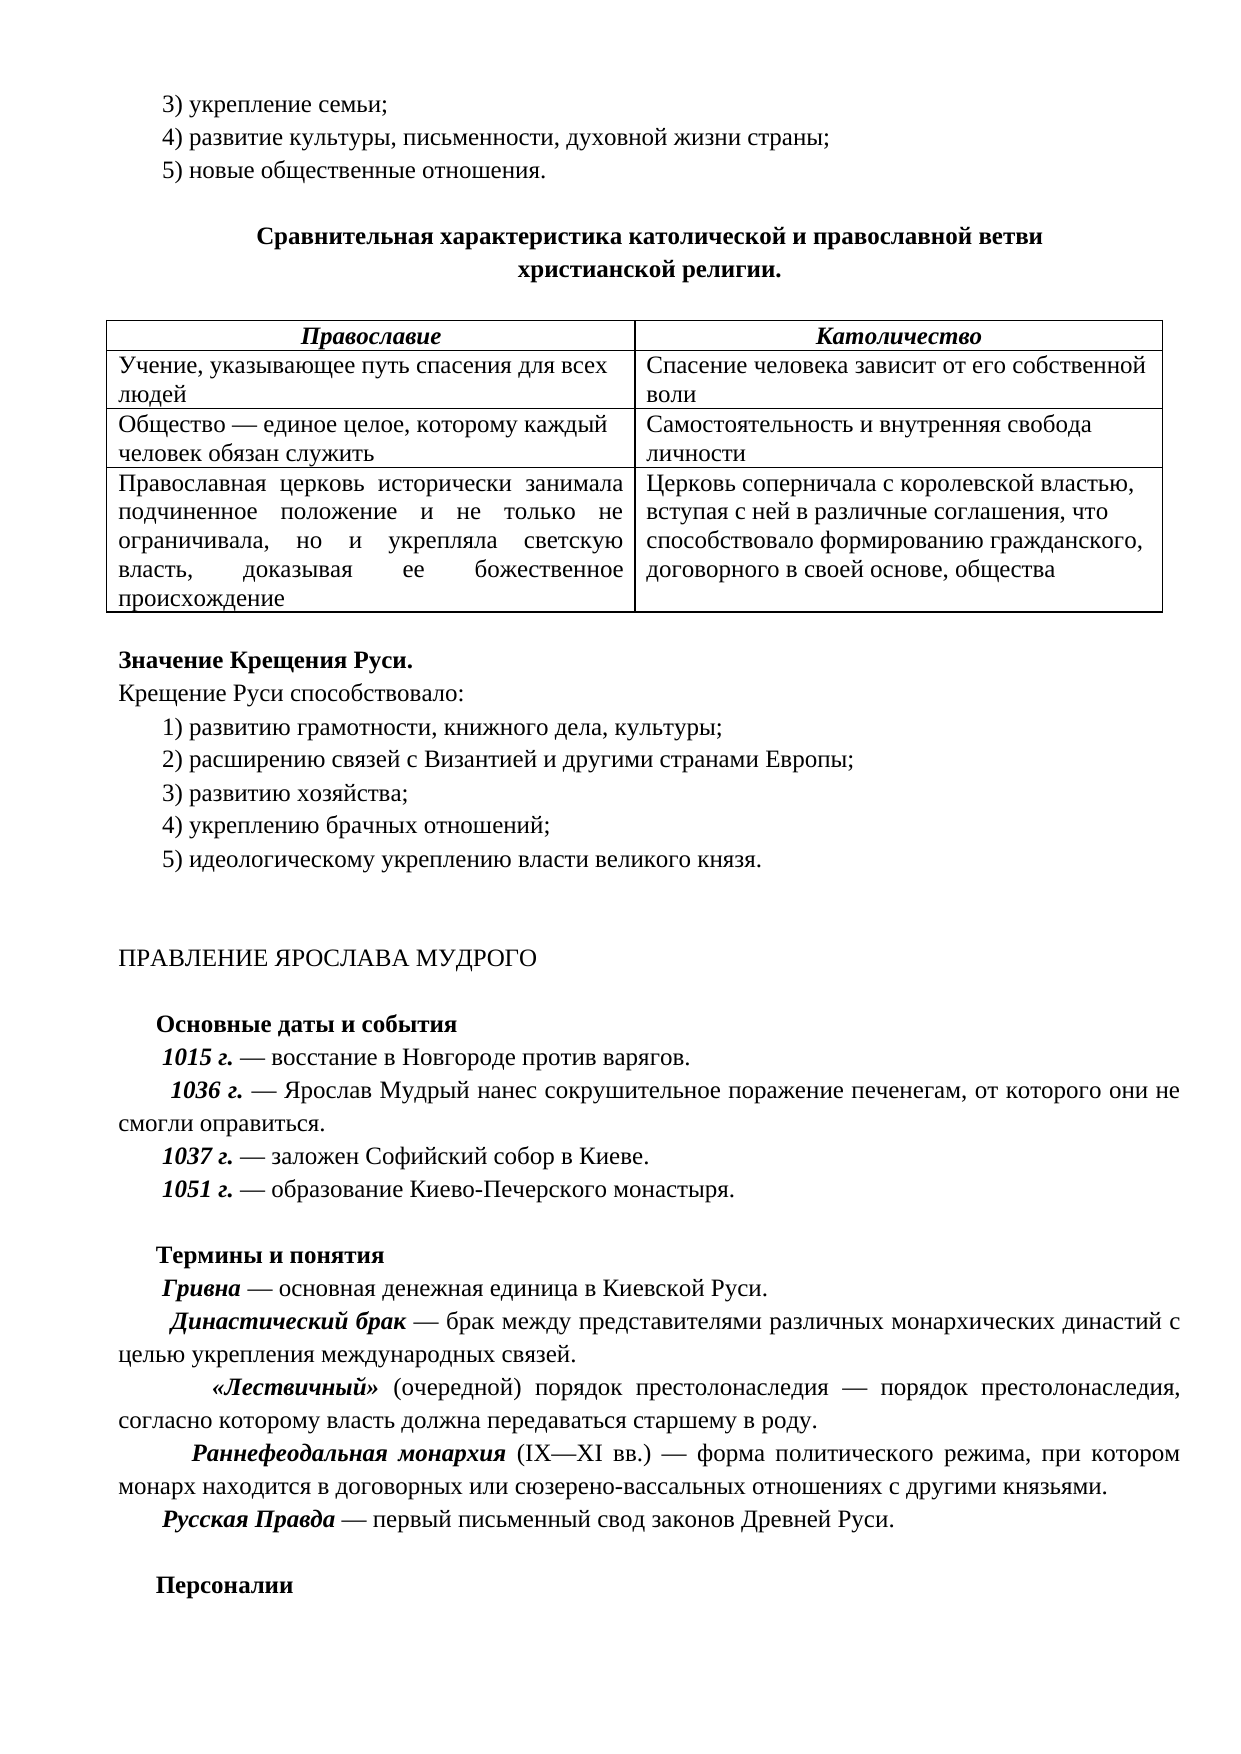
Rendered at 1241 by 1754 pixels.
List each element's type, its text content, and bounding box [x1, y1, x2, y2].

text Крещение Руси способствовало: [118, 678, 1181, 707]
text христианской религии. [118, 254, 1181, 282]
text 1037 г. — заложен Софийский собор в Киеве. [118, 1141, 1181, 1169]
text ПРАВЛЕНИЕ ЯРОСЛАВА МУДРОГО [118, 943, 1181, 971]
text 4) укреплению брачных отношений; [118, 811, 1181, 839]
text Термины и понятия [118, 1240, 1181, 1269]
text 1051 г. — образование Киево-Печерского монастыря. [118, 1174, 1181, 1203]
text 3) развитию хозяйства; [118, 778, 1181, 806]
table_cell Общество — единое целое, которому каждый человек обязан служить [107, 409, 634, 467]
text Русская Правда — первый письменный свод законов Древней Руси. [118, 1504, 1181, 1533]
text 4) развитие культуры, письменности, духовной жизни страны; [118, 122, 1181, 150]
text 5) новые общественные отношения. [118, 155, 1181, 183]
text 1015 г. — восстание в Новгороде против варягов. [118, 1042, 1181, 1071]
text Раннефеодальная монархия (IX—XI вв.) — форма политического режима, при котором монарх находится в договорных или сюзерено-вассальных отношениях с другими князьями. [118, 1438, 1181, 1500]
text «Лествичный» (очередной) порядок престолонаследия — порядок престолонаследия, согласно которому власть должна передаваться старшему в роду. [118, 1372, 1181, 1434]
text Основные даты и события [118, 1009, 1181, 1037]
text Гривна — основная денежная единица в Киевской Руси. [118, 1273, 1181, 1302]
text 5) идеологическому укреплению власти великого князя. [118, 844, 1181, 872]
table_cell Православная церковь исторически занимала подчиненное положение и не только не ограничивала, но и укрепляла светскую власть, доказывая ее божественное происхождение [107, 468, 634, 611]
table_header Православие [107, 321, 634, 349]
text 2) расширению связей с Византией и другими странами Европы; [118, 744, 1181, 773]
text Значение Крещения Руси. [118, 646, 1181, 674]
text Сравнительная характеристика католической и православной ветви [118, 221, 1181, 249]
table_cell Церковь соперничала с королевской властью, вступая с ней в различные соглашения, что способствовало формированию гражданского, договорного в своей основе, общества [636, 468, 1162, 611]
table_header Католичество [636, 321, 1162, 349]
table_cell Учение, указывающее путь спасения для всех людей [107, 351, 634, 408]
text Персоналии [118, 1570, 1181, 1599]
table_cell Самостоятельность и внутренняя свобода личности [636, 409, 1162, 467]
text 3) укрепление семьи; [118, 89, 1181, 117]
text 1036 г. — Ярослав Мудрый нанес сокрушительное поражение печенегам, от которого они не смогли оправиться. [118, 1075, 1181, 1137]
text 1) развитию грамотности, книжного дела, культуры; [118, 712, 1181, 740]
text Династический брак — брак между представителями различных монархических династий с целью укрепления международных связей. [118, 1306, 1181, 1368]
table_cell Спасение человека зависит от его собственной воли [636, 351, 1162, 408]
